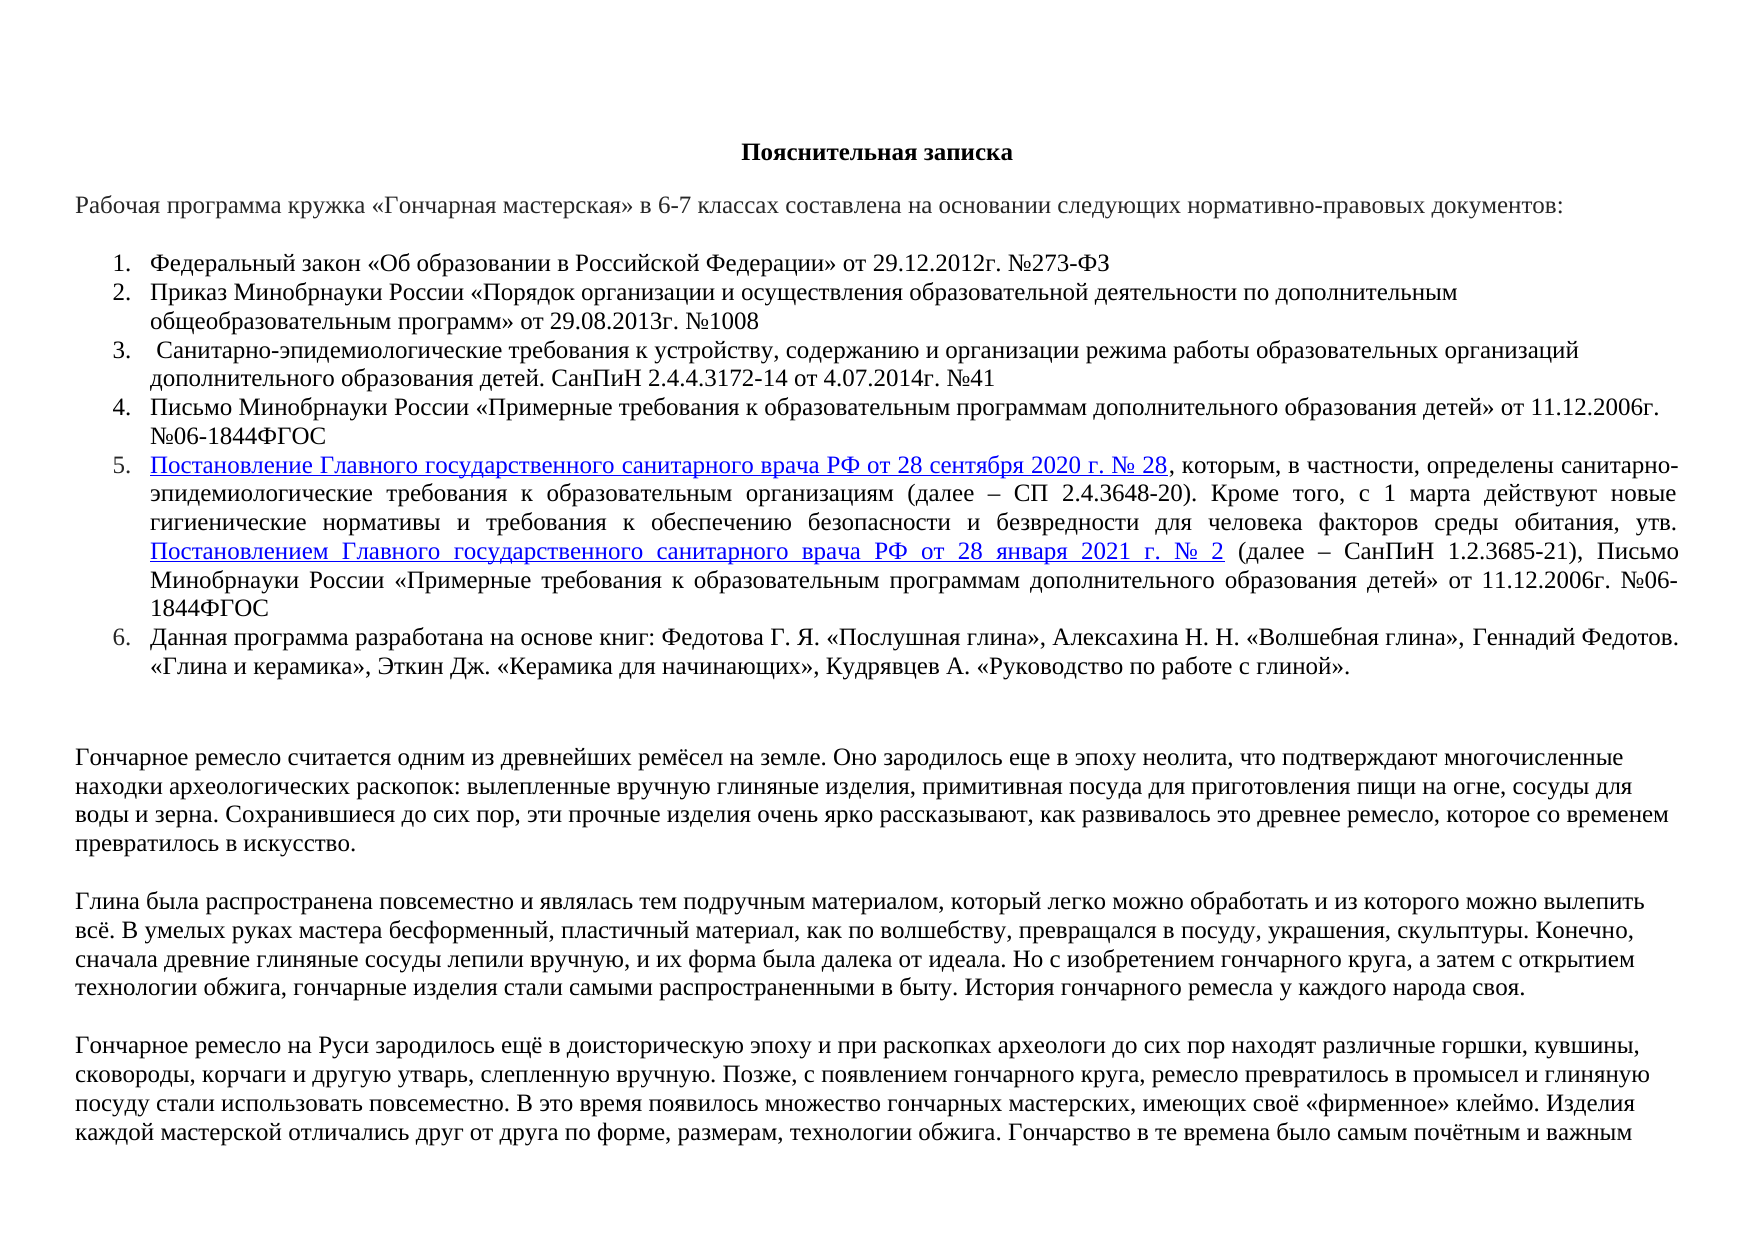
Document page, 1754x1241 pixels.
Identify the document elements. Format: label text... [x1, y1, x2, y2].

list Постановление Главного государственного санитарного врача РФ от 28 сентября 2020 г. № 28, которым, в частности, определены санитарно-эпидемиологические требования к образовательным организациям (далее – СП 2.4.3648-20). Кроме того, с 1 марта действуют новые гигиенические нормативы и требования к обеспечению безопасности и безвредности для человека факторов среды обитания, утв. Постановлением Главного государственного санитарного врача РФ от 28 января 2021 г. № 2 (далее – СанПиН 1.2.3685-21), Письмо Минобрнауки России «Примерные требования к образовательным программам дополнительного образования детей» от 11.12.2006г. №06-1844ФГОС [112, 450, 1679, 622]
list Федеральный закон «Об образовании в Российской Федерации» от 29.12.2012г. №273-ФЗ [112, 248, 1679, 277]
list Данная программа разработана на основе книг: Федотова Г. Я. «Послушная глина», Алексахина Н. Н. «Волшебная глина», Геннадий Федотов. «Глина и керамика», Эткин Дж. «Керамика для начинающих», Кудрявцев А. «Руководство по работе с глиной». [112, 622, 1679, 680]
list Письмо Минобрнауки России «Примерные требования к образовательным программам дополнительного образования детей» от 11.12.2006г. №06-1844ФГОС [112, 392, 1679, 450]
text Гончарное ремесло считается одним из древнейших ремёсел на земле. Оно зародилось еще в эпоху неолита, что подтверждают многочисленные находки археологических раскопок: вылепленные вручную глиняные изделия, примитивная посуда для приготовления пищи на огне, сосуды для воды и зерна. Сохранившиеся до сих пор, эти прочные изделия очень ярко рассказывают, как развивалось это древнее ремесло, которое со временем превратилось в искусство. [75, 742, 1679, 857]
text Глина была распространена повсеместно и являлась тем подручным материалом, который легко можно обработать и из которого можно вылепить всё. В умелых руках мастера бесформенный, пластичный материал, как по волшебству, превращался в посуду, украшения, скульптуры. Конечно, сначала древние глиняные сосуды лепили вручную, и их форма была далека от идеала. Но с изобретением гончарного круга, а затем с открытием технологии обжига, гончарные изделия стали самыми распространенными в быту. История гончарного ремесла у каждого народа своя. [75, 886, 1679, 1001]
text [75, 1030, 1679, 1145]
list Приказ Минобрнауки России «Порядок организации и осуществления образовательной деятельности по дополнительным общеобразовательным программ» от 29.08.2013г. №1008 [112, 277, 1679, 335]
text Пояснительная записка [75, 137, 1679, 166]
text Рабочая программа кружка «Гончарная мастерская» в 6-7 классах составлена на основании следующих нормативно-правовых документов: [75, 191, 1679, 219]
list Санитарно-эпидемиологические требования к устройству, содержанию и организации режима работы образовательных организаций дополнительного образования детей. СанПиН 2.4.4.3172-14 от 4.07.2014г. №41 [112, 335, 1679, 392]
